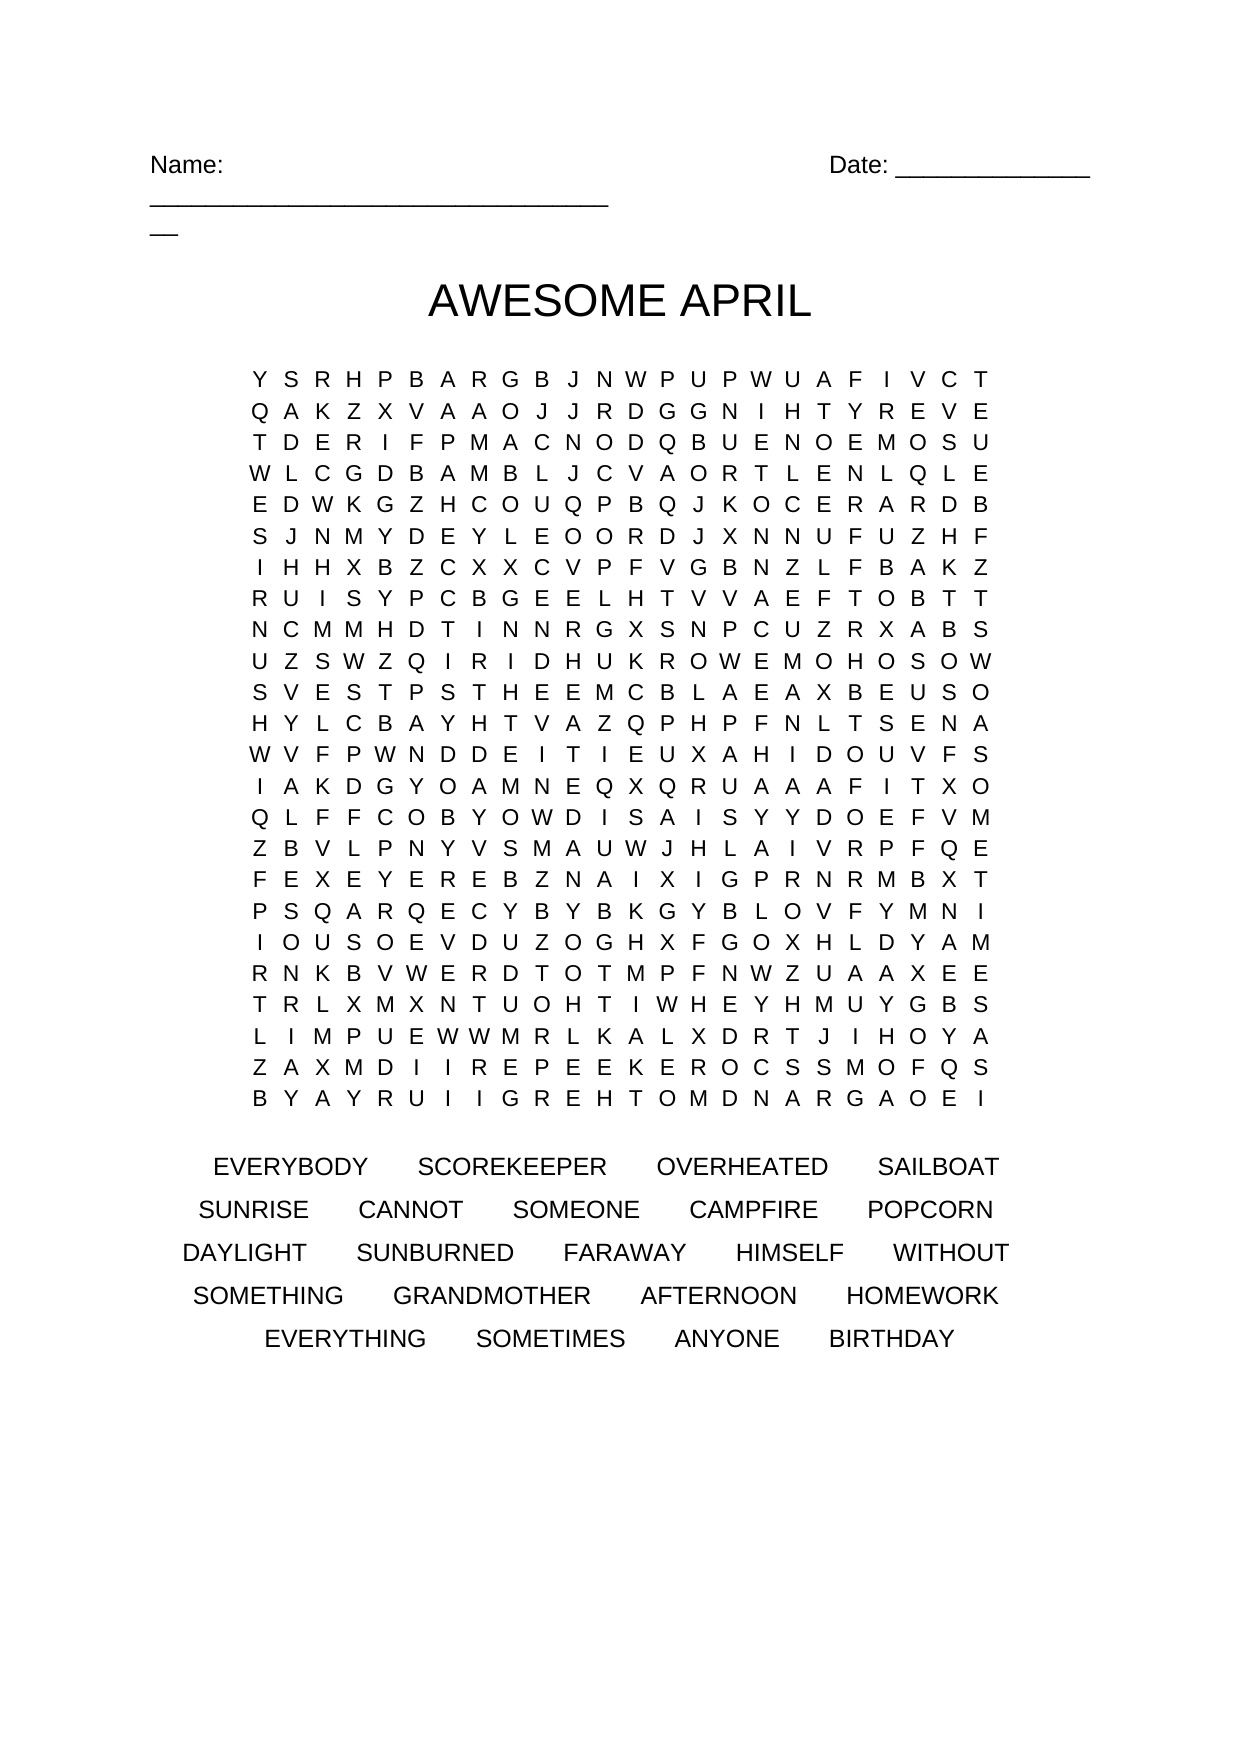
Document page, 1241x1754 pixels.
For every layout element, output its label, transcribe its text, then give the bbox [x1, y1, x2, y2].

table_cell A [840, 958, 871, 989]
table_cell M [338, 520, 369, 551]
table_cell L [307, 708, 338, 739]
table_header V [902, 364, 933, 395]
table_cell M [307, 614, 338, 645]
table_cell I [369, 426, 401, 458]
table_cell W [620, 833, 651, 864]
table_cell K [338, 489, 369, 520]
table_header G [495, 364, 526, 395]
table_cell F [683, 926, 714, 958]
table_cell L [495, 520, 526, 551]
table_cell U [871, 739, 902, 770]
table_cell R [275, 989, 307, 1020]
table_cell R [589, 395, 620, 426]
table_cell T [902, 770, 933, 801]
table_cell Q [401, 645, 432, 676]
table_cell E [432, 520, 463, 551]
table_cell Q [620, 708, 651, 739]
table_cell K [620, 895, 651, 926]
table_cell D [714, 1020, 745, 1051]
table_cell E [558, 1051, 589, 1083]
table_cell Z [526, 864, 557, 895]
table_cell E [558, 676, 589, 708]
table_cell M [777, 645, 808, 676]
table_cell D [808, 739, 839, 770]
table_cell H [244, 708, 275, 739]
table_cell O [871, 645, 902, 676]
table_cell Z [244, 1051, 275, 1083]
table_cell B [495, 864, 526, 895]
table_cell E [965, 395, 996, 426]
table_cell G [714, 926, 745, 958]
table_cell D [401, 614, 432, 645]
table_cell P [432, 426, 463, 458]
table_cell J [275, 520, 307, 551]
table_cell C [745, 1051, 777, 1083]
table_cell A [558, 708, 589, 739]
table_cell A [965, 1020, 996, 1051]
table_cell H [683, 833, 714, 864]
table_header H [338, 364, 369, 395]
table_cell E [495, 739, 526, 770]
table_cell I [275, 1020, 307, 1051]
table_cell A [275, 395, 307, 426]
table_cell U [526, 489, 557, 520]
table_cell E [808, 458, 839, 489]
table_cell F [307, 801, 338, 833]
table_cell C [745, 614, 777, 645]
table_cell B [369, 551, 401, 583]
table_cell T [464, 676, 495, 708]
table_cell C [589, 458, 620, 489]
table_cell Y [871, 895, 902, 926]
table_cell O [526, 989, 557, 1020]
table_cell A [432, 395, 463, 426]
table_cell T [495, 708, 526, 739]
table_cell S [777, 1051, 808, 1083]
table_cell A [714, 739, 745, 770]
table_cell P [526, 1051, 557, 1083]
table_cell D [558, 801, 589, 833]
table_cell X [620, 614, 651, 645]
table_cell R [526, 1020, 557, 1051]
table_cell U [275, 583, 307, 614]
table_cell U [871, 520, 902, 551]
table_cell U [495, 989, 526, 1020]
table_cell Z [777, 551, 808, 583]
table_cell T [965, 864, 996, 895]
table_cell S [934, 426, 965, 458]
table_cell A [808, 770, 839, 801]
table_cell R [840, 489, 871, 520]
table_cell V [275, 739, 307, 770]
table_cell X [338, 551, 369, 583]
table_cell Y [840, 395, 871, 426]
table_cell V [432, 926, 463, 958]
table_cell R [840, 614, 871, 645]
table_cell R [808, 1083, 839, 1114]
table_cell A [651, 801, 683, 833]
table_cell N [432, 989, 463, 1020]
table_header P [651, 364, 683, 395]
table_cell E [558, 1083, 589, 1114]
table_cell Y [902, 926, 933, 958]
table_cell E [745, 676, 777, 708]
table_cell G [369, 489, 401, 520]
table_cell P [651, 708, 683, 739]
table_cell O [275, 926, 307, 958]
table_cell V [558, 551, 589, 583]
table_cell Y [745, 801, 777, 833]
table_cell U [808, 958, 839, 989]
table_cell R [244, 583, 275, 614]
table_cell S [965, 989, 996, 1020]
table_cell E [840, 426, 871, 458]
table_cell O [495, 489, 526, 520]
table_cell Y [369, 520, 401, 551]
table_cell A [934, 926, 965, 958]
table_cell H [558, 989, 589, 1020]
table_cell W [369, 739, 401, 770]
table_cell F [965, 520, 996, 551]
table_cell I [432, 645, 463, 676]
table_cell R [464, 958, 495, 989]
table_cell Z [589, 708, 620, 739]
table_cell F [902, 801, 933, 833]
table_header I [871, 364, 902, 395]
table_cell L [683, 676, 714, 708]
table_cell L [714, 833, 745, 864]
table_cell M [683, 1083, 714, 1114]
table_cell T [244, 426, 275, 458]
table_cell O [589, 520, 620, 551]
table_cell T [432, 614, 463, 645]
table_cell E [934, 958, 965, 989]
table_cell E [401, 1020, 432, 1051]
table_cell I [464, 1083, 495, 1114]
table_cell N [714, 958, 745, 989]
table_cell E [432, 958, 463, 989]
table_cell P [714, 708, 745, 739]
table_cell C [464, 489, 495, 520]
table_cell S [244, 676, 275, 708]
table_cell R [369, 895, 401, 926]
table_cell C [777, 489, 808, 520]
table_cell G [589, 926, 620, 958]
table_cell S [275, 895, 307, 926]
table_cell Y [683, 895, 714, 926]
table_cell C [432, 583, 463, 614]
table_cell A [275, 770, 307, 801]
table_cell A [902, 614, 933, 645]
table_cell F [307, 739, 338, 770]
table_cell X [651, 926, 683, 958]
table_cell Y [369, 583, 401, 614]
table_header N [589, 364, 620, 395]
table_cell Y [369, 864, 401, 895]
table_cell H [745, 739, 777, 770]
table_cell O [558, 958, 589, 989]
table_cell F [840, 770, 871, 801]
table_cell G [589, 614, 620, 645]
table_cell B [495, 458, 526, 489]
table_cell E [558, 583, 589, 614]
table_cell X [934, 864, 965, 895]
table_cell A [307, 1083, 338, 1114]
table_cell H [432, 489, 463, 520]
table_cell L [745, 895, 777, 926]
table_cell O [808, 426, 839, 458]
table_cell H [777, 395, 808, 426]
table_cell S [620, 801, 651, 833]
table_cell T [589, 989, 620, 1020]
table_cell O [871, 1051, 902, 1083]
table_cell W [965, 645, 996, 676]
table_cell O [495, 801, 526, 833]
table_cell N [745, 551, 777, 583]
table_cell K [934, 551, 965, 583]
table_cell Q [558, 489, 589, 520]
table_cell L [840, 926, 871, 958]
table_cell E [871, 801, 902, 833]
table_cell C [526, 426, 557, 458]
table_cell H [589, 1083, 620, 1114]
table_cell E [432, 895, 463, 926]
table_cell B [934, 614, 965, 645]
table_cell T [965, 583, 996, 614]
table_cell G [651, 395, 683, 426]
table_cell T [840, 708, 871, 739]
table_cell R [745, 1020, 777, 1051]
table_cell O [558, 926, 589, 958]
table_cell E [965, 833, 996, 864]
table_header Y [244, 364, 275, 395]
table_cell S [965, 614, 996, 645]
table_cell Q [244, 801, 275, 833]
table_cell G [495, 1083, 526, 1114]
table_cell L [275, 458, 307, 489]
table_cell G [714, 864, 745, 895]
table_cell I [495, 645, 526, 676]
table_cell G [902, 989, 933, 1020]
table_cell E [495, 1051, 526, 1083]
table_cell Z [244, 833, 275, 864]
table_cell O [840, 801, 871, 833]
table_cell R [683, 1051, 714, 1083]
table_cell T [620, 1083, 651, 1114]
table_cell O [934, 645, 965, 676]
table_cell I [307, 583, 338, 614]
table_cell I [244, 551, 275, 583]
table_cell F [902, 833, 933, 864]
table_cell C [620, 676, 651, 708]
table_cell U [808, 520, 839, 551]
table_cell B [275, 833, 307, 864]
table_cell O [902, 1083, 933, 1114]
table_cell H [683, 708, 714, 739]
table_cell N [745, 520, 777, 551]
table_cell X [871, 614, 902, 645]
table_cell T [745, 458, 777, 489]
table_cell M [871, 426, 902, 458]
table_cell A [620, 1020, 651, 1051]
table_cell P [871, 833, 902, 864]
table_cell N [840, 458, 871, 489]
table_cell Q [651, 770, 683, 801]
table_cell X [338, 989, 369, 1020]
table_cell S [871, 708, 902, 739]
table_header A [808, 364, 839, 395]
table_cell X [934, 770, 965, 801]
table_cell M [589, 676, 620, 708]
table_cell G [840, 1083, 871, 1114]
table_cell I [620, 989, 651, 1020]
table_cell M [464, 458, 495, 489]
table_cell I [244, 770, 275, 801]
table_cell O [965, 676, 996, 708]
table_cell I [777, 739, 808, 770]
table_cell B [338, 958, 369, 989]
table_cell T [840, 583, 871, 614]
table_cell A [745, 833, 777, 864]
table_cell N [683, 614, 714, 645]
table_cell X [777, 926, 808, 958]
table_cell P [745, 864, 777, 895]
table_cell E [275, 864, 307, 895]
table_cell S [338, 926, 369, 958]
table_cell W [244, 739, 275, 770]
table_cell Z [401, 489, 432, 520]
table_cell B [902, 583, 933, 614]
table_cell A [777, 676, 808, 708]
table_cell L [808, 551, 839, 583]
table_cell J [558, 395, 589, 426]
table_cell U [714, 426, 745, 458]
table_cell I [589, 739, 620, 770]
table_cell K [307, 770, 338, 801]
table_cell L [934, 458, 965, 489]
table_cell U [714, 770, 745, 801]
table_cell X [369, 395, 401, 426]
table_cell E [965, 458, 996, 489]
table_cell V [369, 958, 401, 989]
table_cell U [965, 426, 996, 458]
table_cell X [401, 989, 432, 1020]
table_cell V [934, 801, 965, 833]
table_cell W [307, 489, 338, 520]
table_cell P [589, 551, 620, 583]
table_cell M [965, 801, 996, 833]
table_cell E [965, 958, 996, 989]
table_cell H [307, 551, 338, 583]
table_cell O [432, 770, 463, 801]
table_cell U [589, 833, 620, 864]
table_cell O [808, 645, 839, 676]
table_cell J [651, 833, 683, 864]
table_cell E [307, 426, 338, 458]
table_cell T [369, 676, 401, 708]
table_cell Z [808, 614, 839, 645]
table_cell E [714, 989, 745, 1020]
table_cell F [840, 520, 871, 551]
table_cell W [432, 1020, 463, 1051]
table_cell U [495, 926, 526, 958]
table_cell T [777, 1020, 808, 1051]
table_cell Q [934, 833, 965, 864]
table_header R [307, 364, 338, 395]
table_cell C [464, 895, 495, 926]
table_cell N [745, 1083, 777, 1114]
table_cell A [777, 770, 808, 801]
table_cell X [307, 1051, 338, 1083]
table_cell Y [275, 1083, 307, 1114]
table_cell P [401, 583, 432, 614]
table_cell E [526, 676, 557, 708]
table_cell V [651, 551, 683, 583]
table_cell P [651, 958, 683, 989]
table_cell E [526, 520, 557, 551]
table_cell M [369, 989, 401, 1020]
table_cell F [934, 739, 965, 770]
table_header P [714, 364, 745, 395]
table_header J [558, 364, 589, 395]
table_cell O [369, 926, 401, 958]
table_cell O [745, 926, 777, 958]
table_cell D [714, 1083, 745, 1114]
table_cell D [369, 458, 401, 489]
table_cell N [244, 614, 275, 645]
table_cell Y [432, 708, 463, 739]
table_cell I [965, 1083, 996, 1114]
table_cell I [965, 895, 996, 926]
table_header W [745, 364, 777, 395]
table_cell M [338, 1051, 369, 1083]
table_cell W [714, 645, 745, 676]
table_cell D [275, 426, 307, 458]
table_cell I [244, 926, 275, 958]
table_cell U [589, 645, 620, 676]
table_cell X [902, 958, 933, 989]
table_cell O [902, 1020, 933, 1051]
table_cell V [401, 395, 432, 426]
table_cell V [808, 833, 839, 864]
table_cell G [338, 458, 369, 489]
table_cell Z [777, 958, 808, 989]
table_cell L [651, 1020, 683, 1051]
table_cell X [495, 551, 526, 583]
table_cell U [902, 676, 933, 708]
table_cell B [714, 895, 745, 926]
table_cell P [338, 1020, 369, 1051]
table_cell T [651, 583, 683, 614]
table_cell X [683, 1020, 714, 1051]
table_header U [683, 364, 714, 395]
table_cell M [871, 864, 902, 895]
table_header R [464, 364, 495, 395]
table_cell H [620, 583, 651, 614]
table_cell N [558, 426, 589, 458]
table_cell A [495, 426, 526, 458]
table_cell M [495, 1020, 526, 1051]
table_cell A [275, 1051, 307, 1083]
table_cell Q [934, 1051, 965, 1083]
table_cell M [526, 833, 557, 864]
table_cell W [745, 958, 777, 989]
table_cell R [464, 1051, 495, 1083]
table_cell F [808, 583, 839, 614]
table_cell F [902, 1051, 933, 1083]
table_cell D [369, 1051, 401, 1083]
table_cell U [840, 989, 871, 1020]
table_cell J [558, 458, 589, 489]
table_cell N [526, 614, 557, 645]
table_cell N [558, 864, 589, 895]
table_cell J [808, 1020, 839, 1051]
table_cell G [683, 551, 714, 583]
table_cell V [464, 833, 495, 864]
table_cell S [244, 520, 275, 551]
table_cell R [464, 645, 495, 676]
table_cell O [871, 583, 902, 614]
table_cell K [307, 958, 338, 989]
table_cell M [464, 426, 495, 458]
table_cell D [934, 489, 965, 520]
table_cell I [745, 395, 777, 426]
table_cell R [620, 520, 651, 551]
table_cell W [651, 989, 683, 1020]
table_cell N [777, 426, 808, 458]
table_cell F [840, 551, 871, 583]
table_cell H [495, 676, 526, 708]
table_cell A [871, 958, 902, 989]
table_cell E [558, 770, 589, 801]
table_cell Y [401, 770, 432, 801]
table_cell C [307, 458, 338, 489]
table_cell I [401, 1051, 432, 1083]
table_cell A [777, 1083, 808, 1114]
table_cell O [902, 426, 933, 458]
table_cell R [871, 395, 902, 426]
table_cell X [307, 864, 338, 895]
table_cell E [526, 583, 557, 614]
table_cell D [620, 426, 651, 458]
table_cell B [934, 989, 965, 1020]
table_cell E [338, 864, 369, 895]
table_cell N [275, 958, 307, 989]
table_cell D [620, 395, 651, 426]
table_header T [965, 364, 996, 395]
table_cell Y [432, 833, 463, 864]
table_cell L [777, 458, 808, 489]
table_cell D [401, 520, 432, 551]
table_cell T [526, 958, 557, 989]
table_cell Z [965, 551, 996, 583]
table_cell J [526, 395, 557, 426]
table_cell S [965, 1051, 996, 1083]
table_cell Y [464, 520, 495, 551]
table_cell Y [495, 895, 526, 926]
table_cell A [432, 458, 463, 489]
table_cell A [871, 1083, 902, 1114]
table_cell Z [526, 926, 557, 958]
table_header B [401, 364, 432, 395]
table_cell J [683, 489, 714, 520]
table_cell L [558, 1020, 589, 1051]
table_cell F [244, 864, 275, 895]
table_cell R [840, 833, 871, 864]
table_cell A [338, 895, 369, 926]
table_cell B [620, 489, 651, 520]
table_cell Y [745, 989, 777, 1020]
table_cell O [777, 895, 808, 926]
table_cell V [714, 583, 745, 614]
table_cell R [244, 958, 275, 989]
table_cell E [871, 676, 902, 708]
table_cell M [965, 926, 996, 958]
table_cell K [307, 395, 338, 426]
table_cell P [244, 895, 275, 926]
table_cell R [683, 770, 714, 801]
table_cell J [683, 520, 714, 551]
table_cell I [777, 833, 808, 864]
table_cell V [275, 676, 307, 708]
table_cell N [777, 708, 808, 739]
table_cell U [244, 645, 275, 676]
table_cell A [651, 458, 683, 489]
table_cell O [714, 1051, 745, 1083]
table_cell I [432, 1051, 463, 1083]
table_cell A [464, 395, 495, 426]
table_cell A [464, 770, 495, 801]
table_cell F [401, 426, 432, 458]
table_cell G [683, 395, 714, 426]
table_cell W [401, 958, 432, 989]
table_cell P [401, 676, 432, 708]
table_cell T [589, 958, 620, 989]
table_cell V [620, 458, 651, 489]
table_header C [934, 364, 965, 395]
table_cell A [589, 864, 620, 895]
table_header Date: ______________ [620, 150, 1090, 274]
table_cell G [369, 770, 401, 801]
table_cell E [620, 739, 651, 770]
table_cell D [464, 926, 495, 958]
table_cell P [589, 489, 620, 520]
table_cell L [307, 989, 338, 1020]
table_cell V [902, 739, 933, 770]
table_cell Q [307, 895, 338, 926]
table_cell H [558, 645, 589, 676]
table_cell U [307, 926, 338, 958]
table_cell E [745, 645, 777, 676]
table_cell S [934, 676, 965, 708]
table_cell D [464, 739, 495, 770]
table_cell D [338, 770, 369, 801]
table_cell E [651, 1051, 683, 1083]
table_cell O [965, 770, 996, 801]
table_cell M [338, 614, 369, 645]
table_cell E [902, 395, 933, 426]
table_cell B [589, 895, 620, 926]
table_cell D [495, 958, 526, 989]
table_cell F [338, 801, 369, 833]
table_cell I [620, 864, 651, 895]
table_header A [432, 364, 463, 395]
table_cell B [871, 551, 902, 583]
table_cell R [338, 426, 369, 458]
table_header S [275, 364, 307, 395]
table_cell X [683, 739, 714, 770]
table_cell Y [871, 989, 902, 1020]
table_cell M [307, 1020, 338, 1051]
table_cell N [808, 864, 839, 895]
table_cell V [808, 895, 839, 926]
table_cell B [683, 426, 714, 458]
table_cell E [464, 864, 495, 895]
table_cell Z [902, 520, 933, 551]
table_header W [620, 364, 651, 395]
table_cell C [526, 551, 557, 583]
table_header B [526, 364, 557, 395]
table_cell W [464, 1020, 495, 1051]
table_cell T [464, 989, 495, 1020]
table_cell M [902, 895, 933, 926]
table_cell Q [589, 770, 620, 801]
table_cell I [840, 1020, 871, 1051]
table_cell R [777, 864, 808, 895]
table_cell B [369, 708, 401, 739]
table_cell I [526, 739, 557, 770]
table_cell M [840, 1051, 871, 1083]
table_cell B [432, 801, 463, 833]
table_cell X [464, 551, 495, 583]
table_cell E [589, 1051, 620, 1083]
table_cell V [683, 583, 714, 614]
table_cell S [432, 676, 463, 708]
table_cell I [683, 864, 714, 895]
table_cell C [338, 708, 369, 739]
table_cell F [745, 708, 777, 739]
table_cell I [464, 614, 495, 645]
table_cell V [307, 833, 338, 864]
table_cell D [871, 926, 902, 958]
table_cell E [401, 864, 432, 895]
table_cell Z [275, 645, 307, 676]
table_cell S [902, 645, 933, 676]
table_header Name: ___________________________________ [150, 150, 620, 274]
table_cell Y [777, 801, 808, 833]
table_cell Z [401, 551, 432, 583]
table_cell Q [651, 489, 683, 520]
table_cell L [871, 458, 902, 489]
table_cell H [840, 645, 871, 676]
table_header U [777, 364, 808, 395]
table_cell G [651, 895, 683, 926]
table_cell L [275, 801, 307, 833]
table_cell G [495, 583, 526, 614]
table_cell U [369, 1020, 401, 1051]
table_cell Z [338, 395, 369, 426]
table_cell B [526, 895, 557, 926]
table_cell B [464, 583, 495, 614]
table_cell E [808, 489, 839, 520]
table_cell S [338, 676, 369, 708]
table_header F [840, 364, 871, 395]
table_cell O [745, 489, 777, 520]
table_cell X [808, 676, 839, 708]
table_cell H [464, 708, 495, 739]
table_cell N [714, 395, 745, 426]
table_cell P [338, 739, 369, 770]
table_cell T [558, 739, 589, 770]
table_cell E [745, 426, 777, 458]
table_cell W [244, 458, 275, 489]
table_cell R [432, 864, 463, 895]
table_cell D [526, 645, 557, 676]
table_cell O [589, 426, 620, 458]
table_cell E [777, 583, 808, 614]
table_cell Q [401, 895, 432, 926]
table_cell H [369, 614, 401, 645]
table_cell R [902, 489, 933, 520]
table_cell B [965, 489, 996, 520]
table_cell O [558, 520, 589, 551]
table_cell A [558, 833, 589, 864]
table_cell L [244, 1020, 275, 1051]
table_cell A [745, 770, 777, 801]
table_cell H [683, 989, 714, 1020]
table_cell K [589, 1020, 620, 1051]
table_cell V [526, 708, 557, 739]
table_cell D [651, 520, 683, 551]
table_cell A [965, 708, 996, 739]
table_cell S [714, 801, 745, 833]
table_cell H [808, 926, 839, 958]
table_cell L [338, 833, 369, 864]
table_cell U [651, 739, 683, 770]
table_cell O [683, 458, 714, 489]
table_cell X [651, 864, 683, 895]
table_cell Q [244, 395, 275, 426]
table_cell E [307, 676, 338, 708]
table_cell S [307, 645, 338, 676]
table_cell E [244, 489, 275, 520]
table_cell S [808, 1051, 839, 1083]
table_cell I [683, 801, 714, 833]
text EVERYBODY SCOREKEEPER OVERHEATED SAILBOAT SUNRISE CANNOT SOMEONE CAMPFIRE POPCORN DAYLIGHT SUNBURNED FARAWAY HIMSELF WITHOUT SOMETHING GRANDMOTHER AFTERNOON HOMEWORK EVERYTHING SOMETIMES ANYONE BIRTHDAY [150, 1151, 1090, 1353]
table_cell X [620, 770, 651, 801]
table_cell O [495, 395, 526, 426]
table_cell I [432, 1083, 463, 1114]
table_cell F [683, 958, 714, 989]
table_cell O [651, 1083, 683, 1114]
table_cell Y [934, 1020, 965, 1051]
table_cell X [714, 520, 745, 551]
table_cell S [965, 739, 996, 770]
table_cell O [401, 801, 432, 833]
table_cell C [432, 551, 463, 583]
table_cell B [244, 1083, 275, 1114]
table_cell P [714, 614, 745, 645]
table_cell M [620, 958, 651, 989]
title AWESOME APRIL [150, 274, 1090, 326]
table_cell O [683, 645, 714, 676]
table_cell I [589, 801, 620, 833]
table_cell T [808, 395, 839, 426]
table_cell S [338, 583, 369, 614]
table_cell B [651, 676, 683, 708]
table_cell C [275, 614, 307, 645]
table_cell A [745, 583, 777, 614]
table_cell L [808, 708, 839, 739]
table_cell B [401, 458, 432, 489]
table_cell N [307, 520, 338, 551]
table_cell E [934, 1083, 965, 1114]
table_cell Z [369, 645, 401, 676]
table_cell H [620, 926, 651, 958]
table_cell S [495, 833, 526, 864]
table_cell O [840, 739, 871, 770]
table_cell H [275, 551, 307, 583]
table_cell D [275, 489, 307, 520]
table_cell K [714, 489, 745, 520]
table_cell B [902, 864, 933, 895]
table_cell P [369, 833, 401, 864]
table_cell M [808, 989, 839, 1020]
table_cell A [714, 676, 745, 708]
table_cell V [934, 395, 965, 426]
table_cell R [651, 645, 683, 676]
table_cell F [840, 895, 871, 926]
table_header P [369, 364, 401, 395]
table_cell D [808, 801, 839, 833]
table_cell R [369, 1083, 401, 1114]
table_cell Y [464, 801, 495, 833]
table_cell N [495, 614, 526, 645]
table_cell L [526, 458, 557, 489]
table_cell M [495, 770, 526, 801]
table_cell U [401, 1083, 432, 1114]
table_cell N [934, 708, 965, 739]
table_cell D [432, 739, 463, 770]
table_cell I [871, 770, 902, 801]
table_cell N [777, 520, 808, 551]
table_cell R [714, 458, 745, 489]
table_cell B [840, 676, 871, 708]
table_cell N [934, 895, 965, 926]
table_cell R [840, 864, 871, 895]
table_cell E [401, 926, 432, 958]
table_cell B [714, 551, 745, 583]
table_cell T [934, 583, 965, 614]
table_cell A [401, 708, 432, 739]
table_cell A [902, 551, 933, 583]
table_cell K [620, 645, 651, 676]
table_cell Y [275, 708, 307, 739]
table_cell A [871, 489, 902, 520]
table_cell F [620, 551, 651, 583]
table_cell E [902, 708, 933, 739]
table_cell S [651, 614, 683, 645]
table_cell H [934, 520, 965, 551]
table_cell Q [902, 458, 933, 489]
table_cell Q [651, 426, 683, 458]
table_cell K [620, 1051, 651, 1083]
table_cell W [526, 801, 557, 833]
table_cell W [338, 645, 369, 676]
table_cell R [526, 1083, 557, 1114]
table_cell Y [338, 1083, 369, 1114]
table_cell N [526, 770, 557, 801]
table_cell T [244, 989, 275, 1020]
table_cell L [589, 583, 620, 614]
table_cell H [777, 989, 808, 1020]
table_cell U [777, 614, 808, 645]
table_cell H [871, 1020, 902, 1051]
table_cell N [401, 833, 432, 864]
table_cell R [558, 614, 589, 645]
table_cell Y [558, 895, 589, 926]
table_cell N [401, 739, 432, 770]
table_cell C [369, 801, 401, 833]
